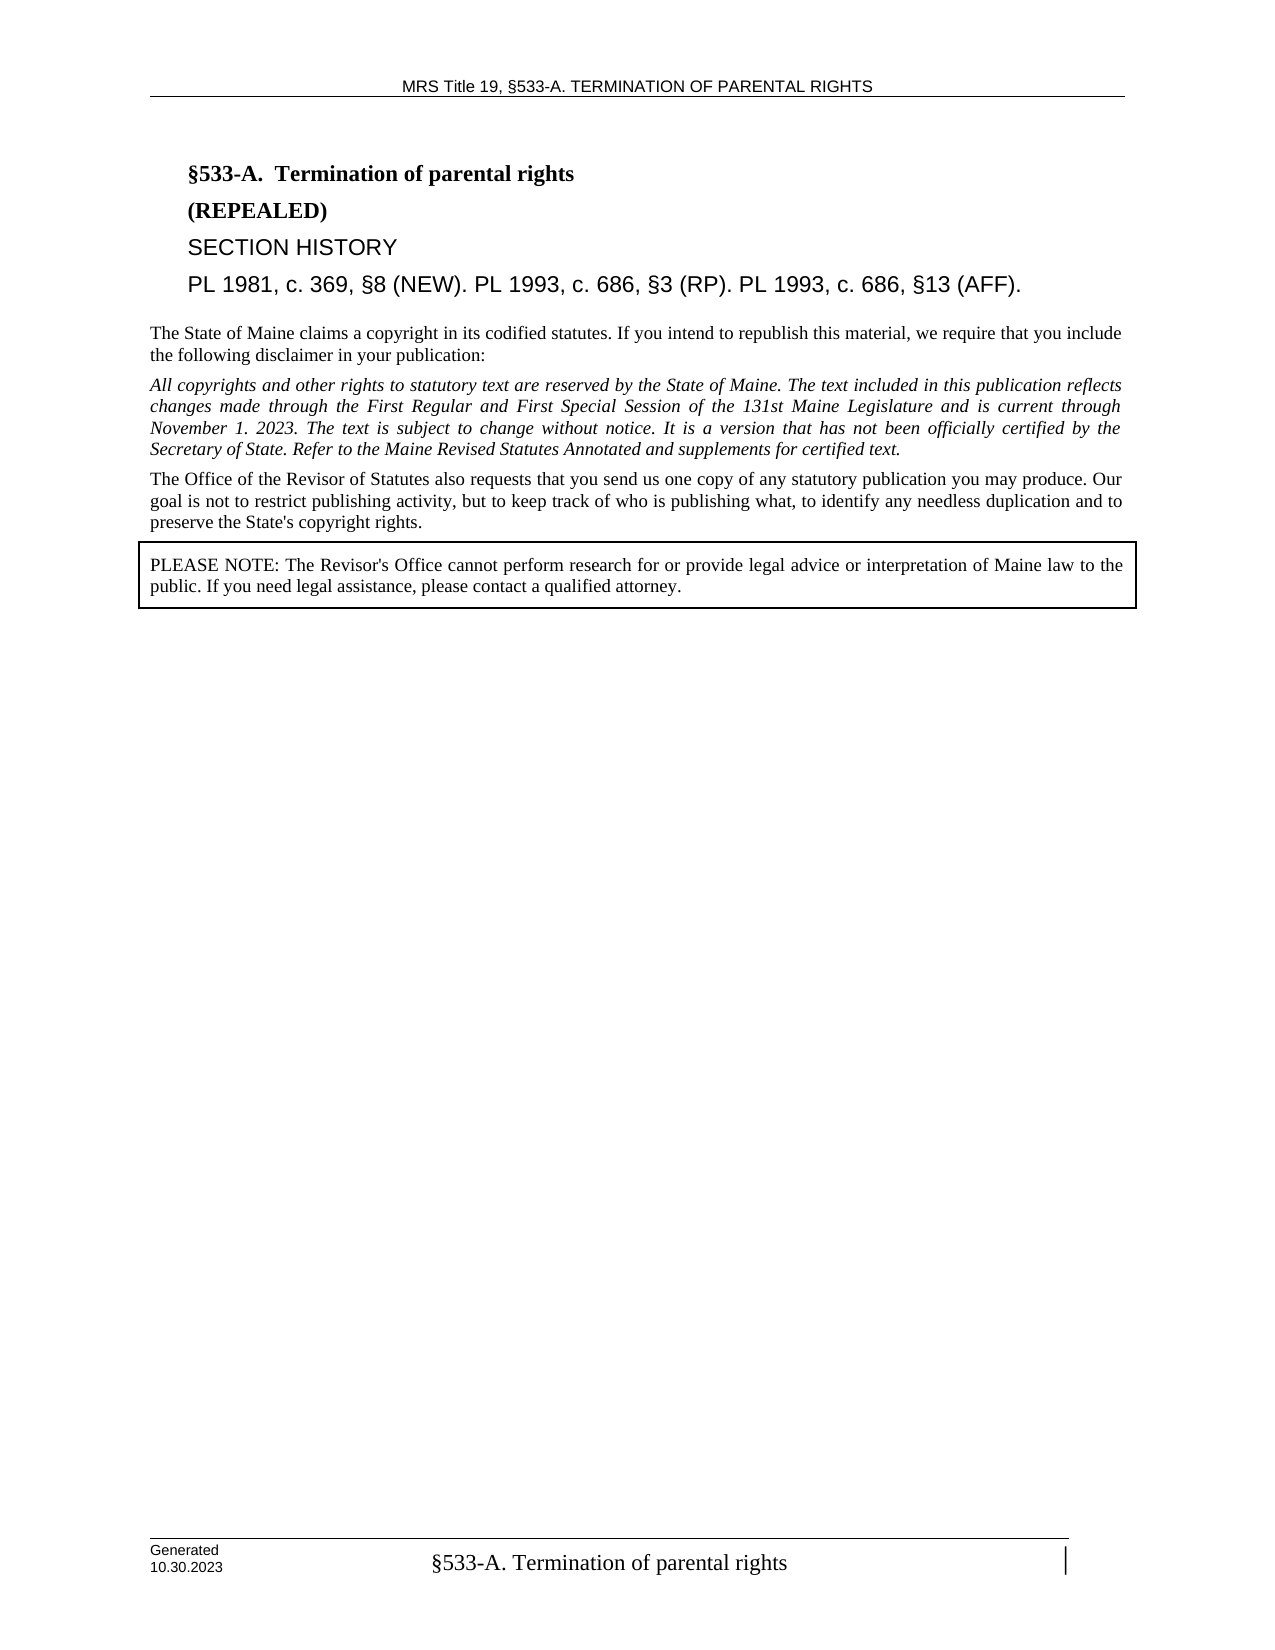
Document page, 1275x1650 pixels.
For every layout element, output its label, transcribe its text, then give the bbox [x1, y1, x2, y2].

text SECTION HISTORY [187, 234, 1125, 260]
text (REPEALED) [187, 197, 1125, 223]
text The State of Maine claims a copyright in its codified statutes. If you intend to republish this material, we require that you include the following disclaimer in your publication: [150, 322, 1125, 365]
text The Office of the Revisor of Statutes also requests that you send us one copy of any statutory publication you may produce. Our goal is not to restrict publishing activity, but to keep track of who is publishing what, to identify any needless duplication and to preserve the State's copyright rights. [150, 468, 1125, 533]
text PL 1981, c. 369, §8 (NEW). PL 1993, c. 686, §3 (RP). PL 1993, c. 686, §13 (AFF). [187, 271, 1125, 297]
text PLEASE NOTE: The Revisor's Office cannot perform research for or provide legal advice or interpretation of Maine law to the public. If you need legal assistance, please contact a qualified attorney. [140, 543, 1135, 607]
text All copyrights and other rights to statutory text are reserved by the State of Maine. The text included in this publication reflects changes made through the First Regular and First Special Session of the 131st Maine Legislature and is current through November 1. 2023 . The text is subject to change without notice. It is a version that has not been officially certified by the Secretary of State. Refer to the Maine Revised Statutes Annotated and supplements for certified text. [150, 373, 1125, 460]
text §533-A. Termination of parental rights [187, 160, 1125, 187]
